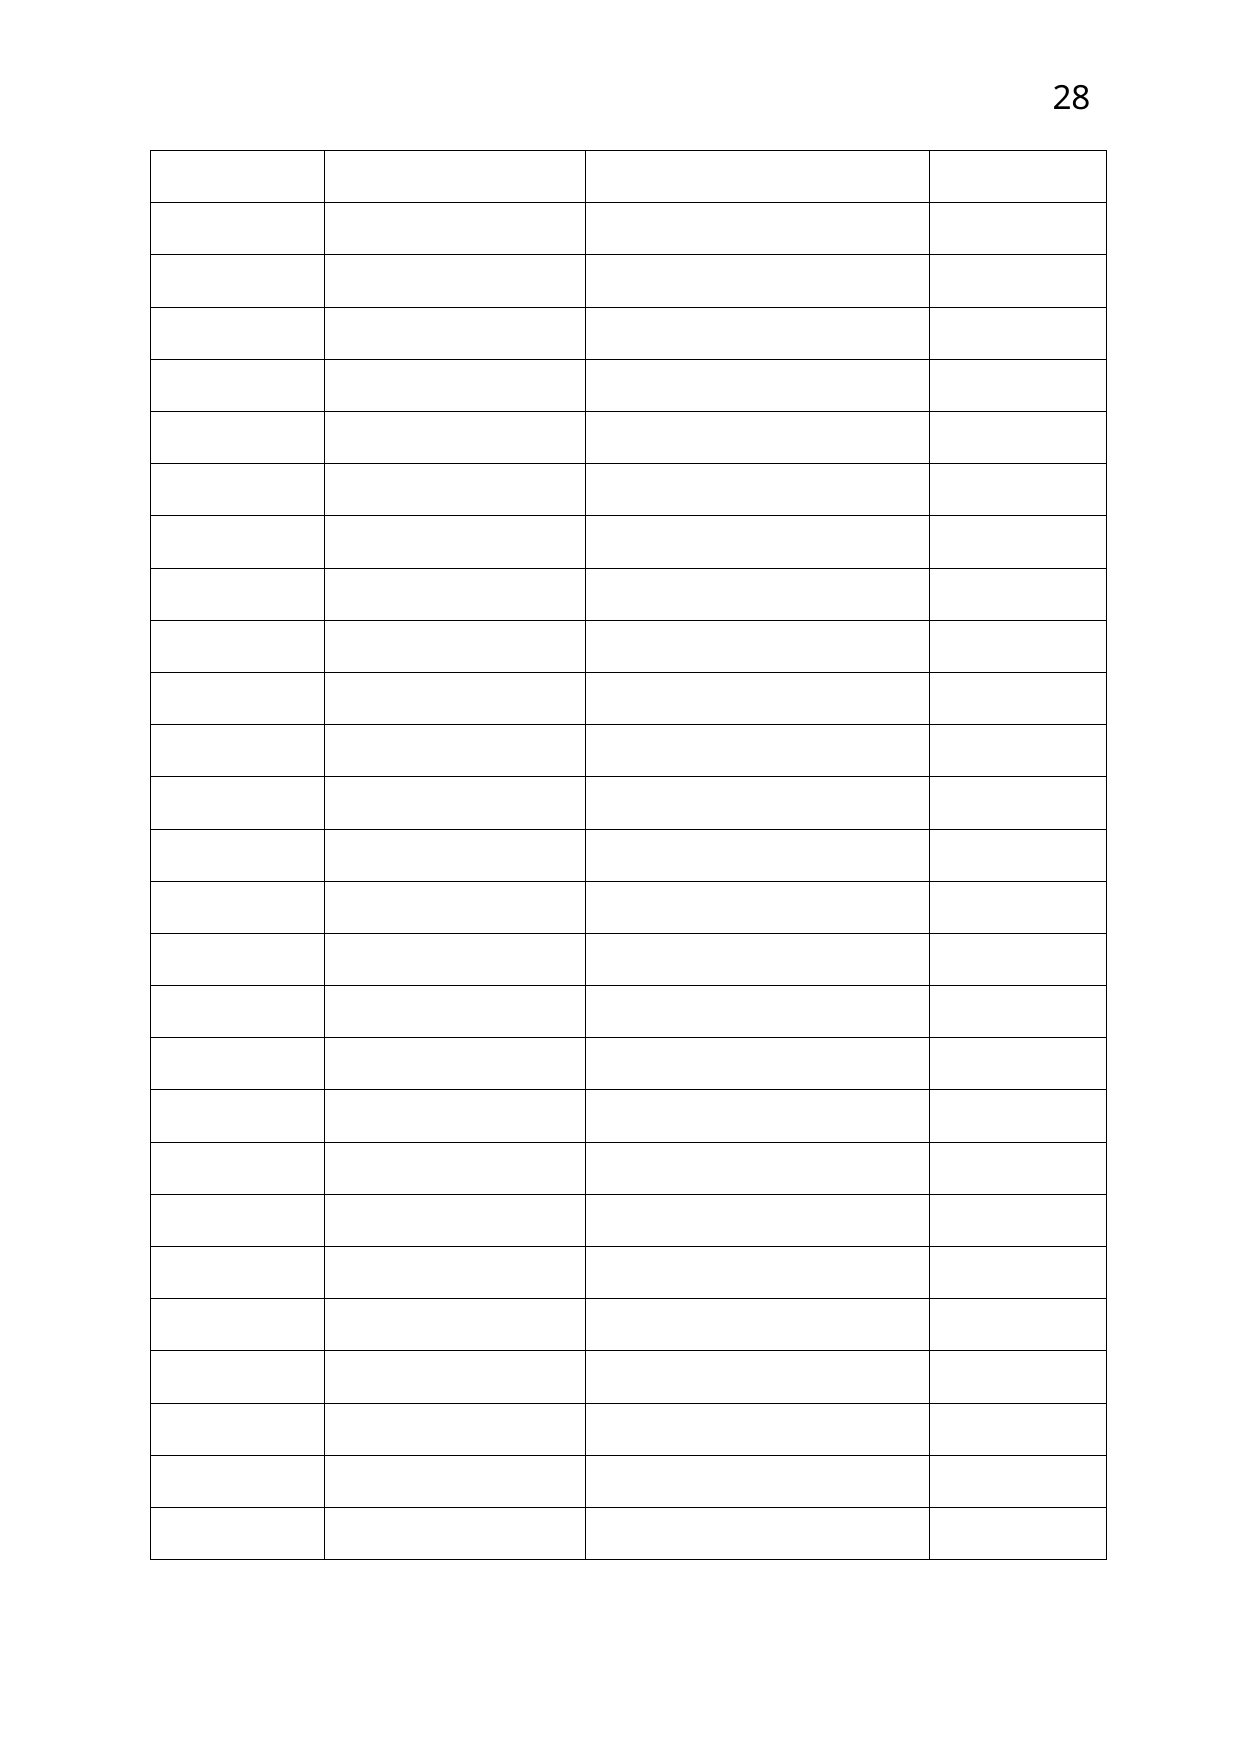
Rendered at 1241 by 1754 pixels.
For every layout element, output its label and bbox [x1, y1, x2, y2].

table_cell [586, 1351, 929, 1402]
table_cell [325, 151, 585, 202]
table_cell [325, 1195, 585, 1246]
table_cell [325, 1247, 585, 1298]
table_cell [586, 516, 929, 567]
table_cell [325, 516, 585, 567]
table_cell [586, 1090, 929, 1142]
table_cell [151, 1351, 324, 1402]
table_cell [586, 255, 929, 307]
table_cell [930, 255, 1106, 307]
table_cell [930, 830, 1106, 881]
table_cell [586, 673, 929, 724]
table_cell [930, 621, 1106, 672]
table_cell [930, 1195, 1106, 1246]
table_cell [151, 308, 324, 359]
table_cell [151, 986, 324, 1037]
table_cell [930, 1456, 1106, 1507]
table_cell [151, 360, 324, 411]
table_cell [325, 725, 585, 776]
table_cell [325, 882, 585, 933]
table_cell [586, 621, 929, 672]
table_cell [586, 1456, 929, 1507]
table_cell [586, 308, 929, 359]
table_cell [151, 673, 324, 724]
table_cell [930, 1090, 1106, 1142]
table_cell [930, 986, 1106, 1037]
table_cell [151, 725, 324, 776]
table_cell [930, 464, 1106, 515]
table_cell [586, 777, 929, 828]
table_cell [151, 569, 324, 620]
table_cell [930, 412, 1106, 463]
table_cell [151, 621, 324, 672]
table_cell [151, 151, 324, 202]
table_cell [325, 1299, 585, 1350]
table_cell [930, 151, 1106, 202]
table_cell [325, 1456, 585, 1507]
table_cell [586, 1247, 929, 1298]
table_cell [151, 1143, 324, 1194]
table_cell [151, 1038, 324, 1089]
table_cell [325, 203, 585, 254]
table_cell [586, 412, 929, 463]
table_cell [586, 1508, 929, 1559]
table_cell [930, 1247, 1106, 1298]
table_cell [325, 673, 585, 724]
table_cell [325, 412, 585, 463]
table_cell [325, 1351, 585, 1402]
table_cell [586, 151, 929, 202]
table_cell [586, 569, 929, 620]
table_cell [930, 725, 1106, 776]
table_cell [325, 986, 585, 1037]
table_cell [930, 1143, 1106, 1194]
table_cell [930, 360, 1106, 411]
table_cell [151, 1247, 324, 1298]
table_cell [151, 1090, 324, 1142]
table_cell [930, 1404, 1106, 1455]
table_cell [325, 255, 585, 307]
table_cell [151, 830, 324, 881]
table_cell [151, 516, 324, 567]
table_cell [325, 308, 585, 359]
table_cell [586, 830, 929, 881]
table_cell [586, 1299, 929, 1350]
table_cell [930, 1351, 1106, 1402]
table_cell [325, 621, 585, 672]
table_cell [930, 1038, 1106, 1089]
table_cell [586, 1404, 929, 1455]
table_cell [325, 830, 585, 881]
table_cell [930, 516, 1106, 567]
table_cell [930, 1299, 1106, 1350]
table_cell [586, 464, 929, 515]
table_cell [930, 882, 1106, 933]
table_cell [586, 1038, 929, 1089]
table_cell [930, 934, 1106, 985]
table_cell [325, 1143, 585, 1194]
table_cell [151, 934, 324, 985]
table_cell [586, 882, 929, 933]
table_cell [151, 203, 324, 254]
table_cell [325, 1090, 585, 1142]
table_cell [586, 986, 929, 1037]
table_cell [930, 569, 1106, 620]
table_cell [151, 882, 324, 933]
table_cell [325, 1038, 585, 1089]
table_cell [151, 1195, 324, 1246]
table_cell [586, 934, 929, 985]
table_cell [151, 412, 324, 463]
table_cell [151, 1508, 324, 1559]
table_cell [325, 1404, 585, 1455]
table_cell [325, 1508, 585, 1559]
table_cell [586, 725, 929, 776]
table_cell [325, 464, 585, 515]
table_cell [151, 255, 324, 307]
table_cell [151, 1404, 324, 1455]
table_cell [151, 464, 324, 515]
table_cell [325, 934, 585, 985]
table_cell [325, 569, 585, 620]
table_cell [586, 1143, 929, 1194]
table_cell [930, 673, 1106, 724]
table_cell [930, 1508, 1106, 1559]
table_cell [325, 777, 585, 828]
table_cell [930, 777, 1106, 828]
table_cell [586, 360, 929, 411]
table_cell [151, 1299, 324, 1350]
table_cell [930, 308, 1106, 359]
table_cell [151, 777, 324, 828]
table_cell [586, 203, 929, 254]
table_cell [930, 203, 1106, 254]
table_cell [586, 1195, 929, 1246]
table_cell [151, 1456, 324, 1507]
table_cell [325, 360, 585, 411]
